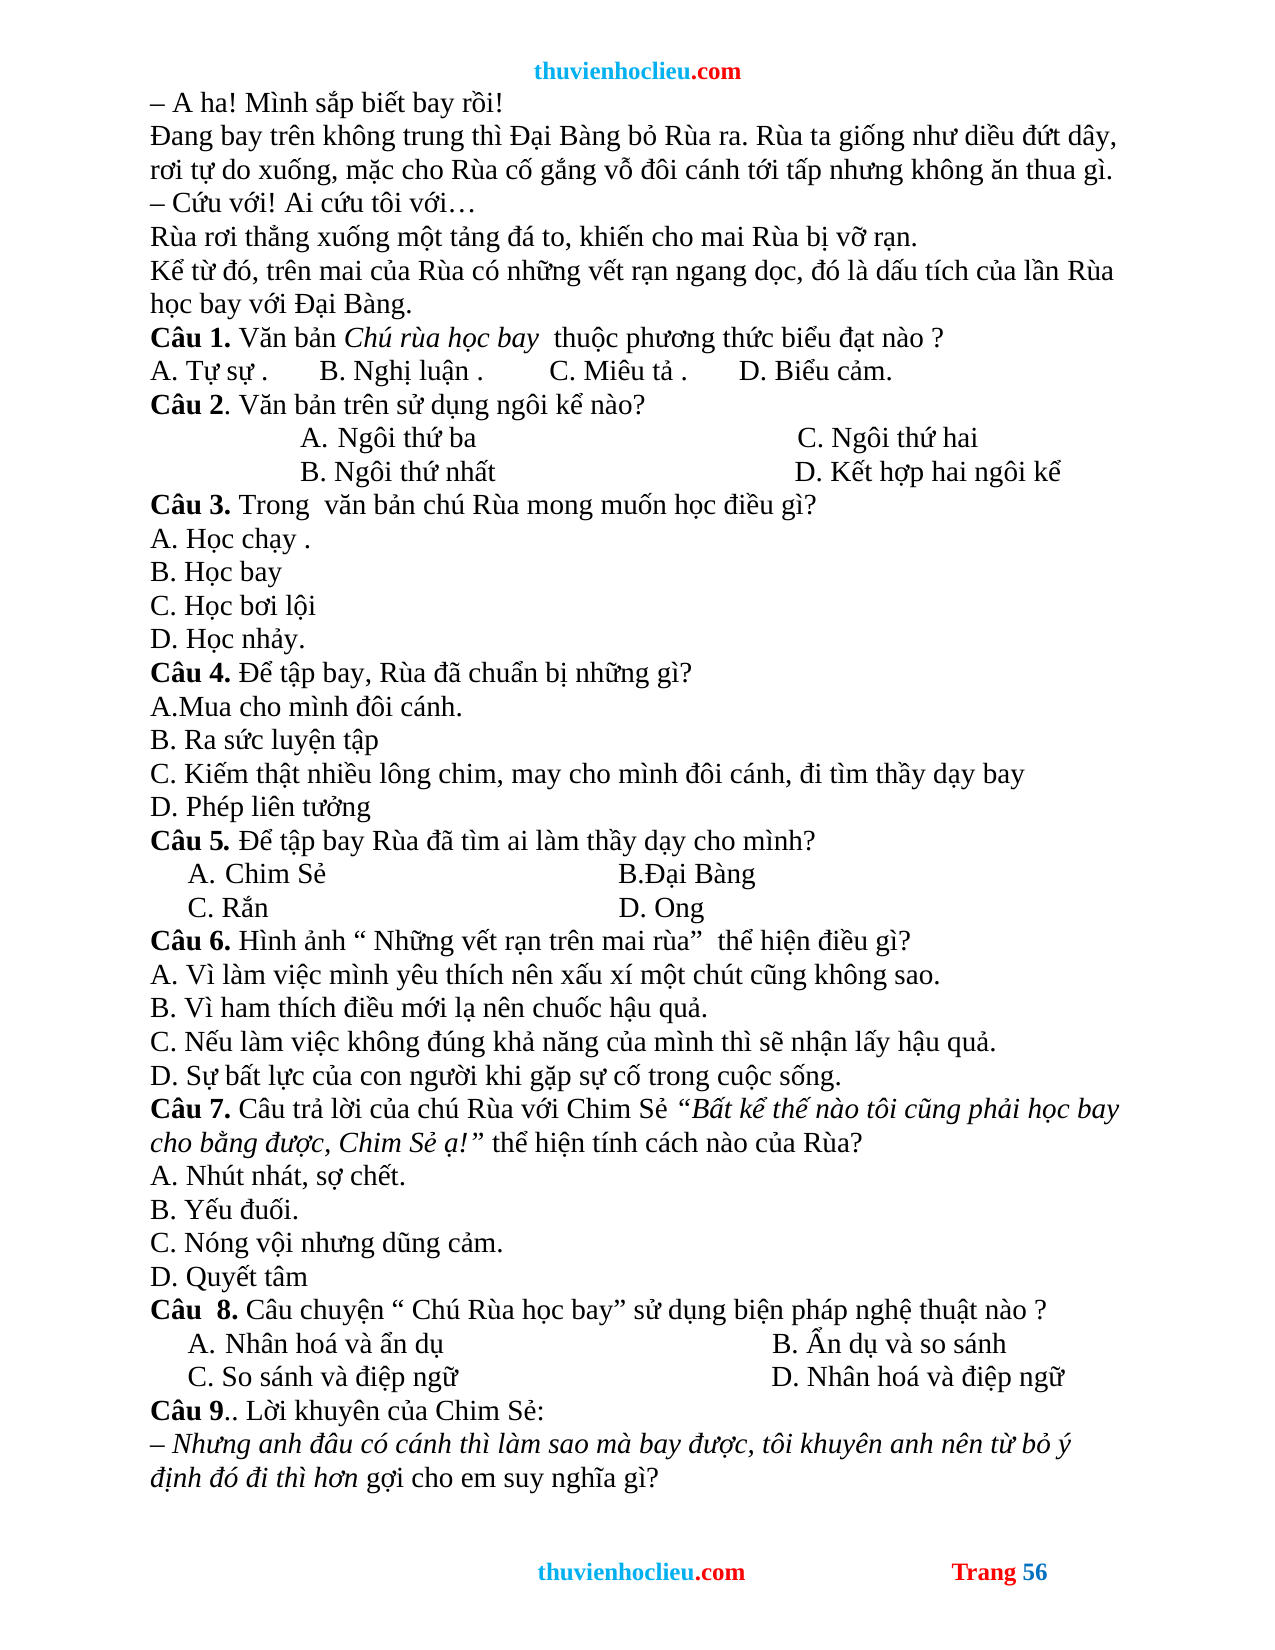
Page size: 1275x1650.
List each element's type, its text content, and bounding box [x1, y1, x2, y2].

text B. Ngôi thứ nhất D. Kết hợp hai ngôi kể [300, 454, 1125, 487]
text A. Vì làm việc mình yêu thích nên xấu xí một chút cũng không sao. [150, 957, 1125, 991]
text Đang bay trên không trung thì Đại Bàng bỏ Rùa ra. Rùa ta giống như diều đứt dây, rơi tự do xuống, mặc cho Rùa cố gắng vỗ đôi cánh tới tấp nhưng không ăn thua gì. [150, 118, 1125, 186]
text Rùa rơi thẳng xuống một tảng đá to, khiến cho mai Rùa bị vỡ rạn. [150, 219, 1125, 253]
text Câu 6. Hình ảnh “ Những vết rạn trên mai rùa” thể hiện điều gì? [150, 923, 1125, 957]
text D. Quyết tâm [150, 1259, 1125, 1292]
text Kể từ đó, trên mai của Rùa có những vết rạn ngang dọc, đó là dấu tích của lần Rùa học bay với Đại Bàng. [150, 253, 1125, 320]
text C. Nếu làm việc không đúng khả năng của mình thì sẽ nhận lấy hậu quả. [150, 1024, 1125, 1058]
list Nhân hoá và ẩn dụ B. Ẩn dụ và so sánh [187, 1326, 1125, 1359]
text – Cứu với! Ai cứu tôi với… [150, 186, 1125, 219]
text – Nhưng anh đâu có cánh thì làm sao mà bay được, tôi khuyên anh nên từ bỏ ý định đó đi thì hơn gợi cho em suy nghĩa gì? [150, 1427, 1125, 1494]
text Câu 4. Để tập bay, Rùa đã chuẩn bị những gì? [150, 655, 1125, 689]
text C. So sánh và điệp ngữ D. Nhân hoá và điệp ngữ [187, 1359, 1125, 1393]
text B. Học bay [150, 554, 1125, 588]
list Ngôi thứ ba C. Ngôi thứ hai [300, 420, 1125, 454]
text Câu 9.. Lời khuyên của Chim Sẻ: [150, 1393, 1125, 1427]
text B. Vì ham thích điều mới lạ nên chuốc hậu quả. [150, 991, 1125, 1024]
text B. Yếu đuối. [150, 1192, 1125, 1225]
text A. Học chạy . [150, 521, 1125, 554]
text D. Phép liên tưởng [150, 789, 1125, 823]
text Câu 1. Văn bản Chú rùa học bay thuộc phương thức biểu đạt nào ? [150, 320, 1125, 353]
text Câu 2. Văn bản trên sử dụng ngôi kể nào? [150, 387, 1125, 420]
text D. Sự bất lực của con người khi gặp sự cố trong cuộc sống. [150, 1058, 1125, 1091]
list Chim Sẻ B.Đại Bàng [187, 856, 1125, 890]
text C. Kiếm thật nhiều lông chim, may cho mình đôi cánh, đi tìm thầy dạy bay [150, 756, 1125, 789]
text C. Học bơi lội [150, 588, 1125, 622]
text Câu 8. Câu chuyện “ Chú Rùa học bay” sử dụng biện pháp nghệ thuật nào ? [150, 1292, 1125, 1326]
text C. Nóng vội nhưng dũng cảm. [150, 1225, 1125, 1259]
text D. Học nhảy. [150, 622, 1125, 655]
text Câu 3. Trong văn bản chú Rùa mong muốn học điều gì? [150, 487, 1125, 521]
text – A ha! Mình sắp biết bay rồi! [150, 85, 1125, 118]
text B. Ra sức luyện tập [150, 722, 1125, 756]
text A. Nhút nhát, sợ chết. [150, 1158, 1125, 1192]
text Câu 7. Câu trả lời của chú Rùa với Chim Sẻ “Bất kể thế nào tôi cũng phải học bay cho bằng được, Chim Sẻ ạ!” thể hiện tính cách nào của Rùa? [150, 1091, 1125, 1158]
text A.Mua cho mình đôi cánh. [150, 689, 1125, 722]
text Câu 5. Để tập bay Rùa đã tìm ai làm thầy dạy cho mình? [150, 823, 1125, 856]
text C. Rắn D. Ong [187, 890, 1125, 923]
text A. Tự sự . B. Nghị luận . C. Miêu tả . D. Biểu cảm. [150, 353, 1125, 387]
